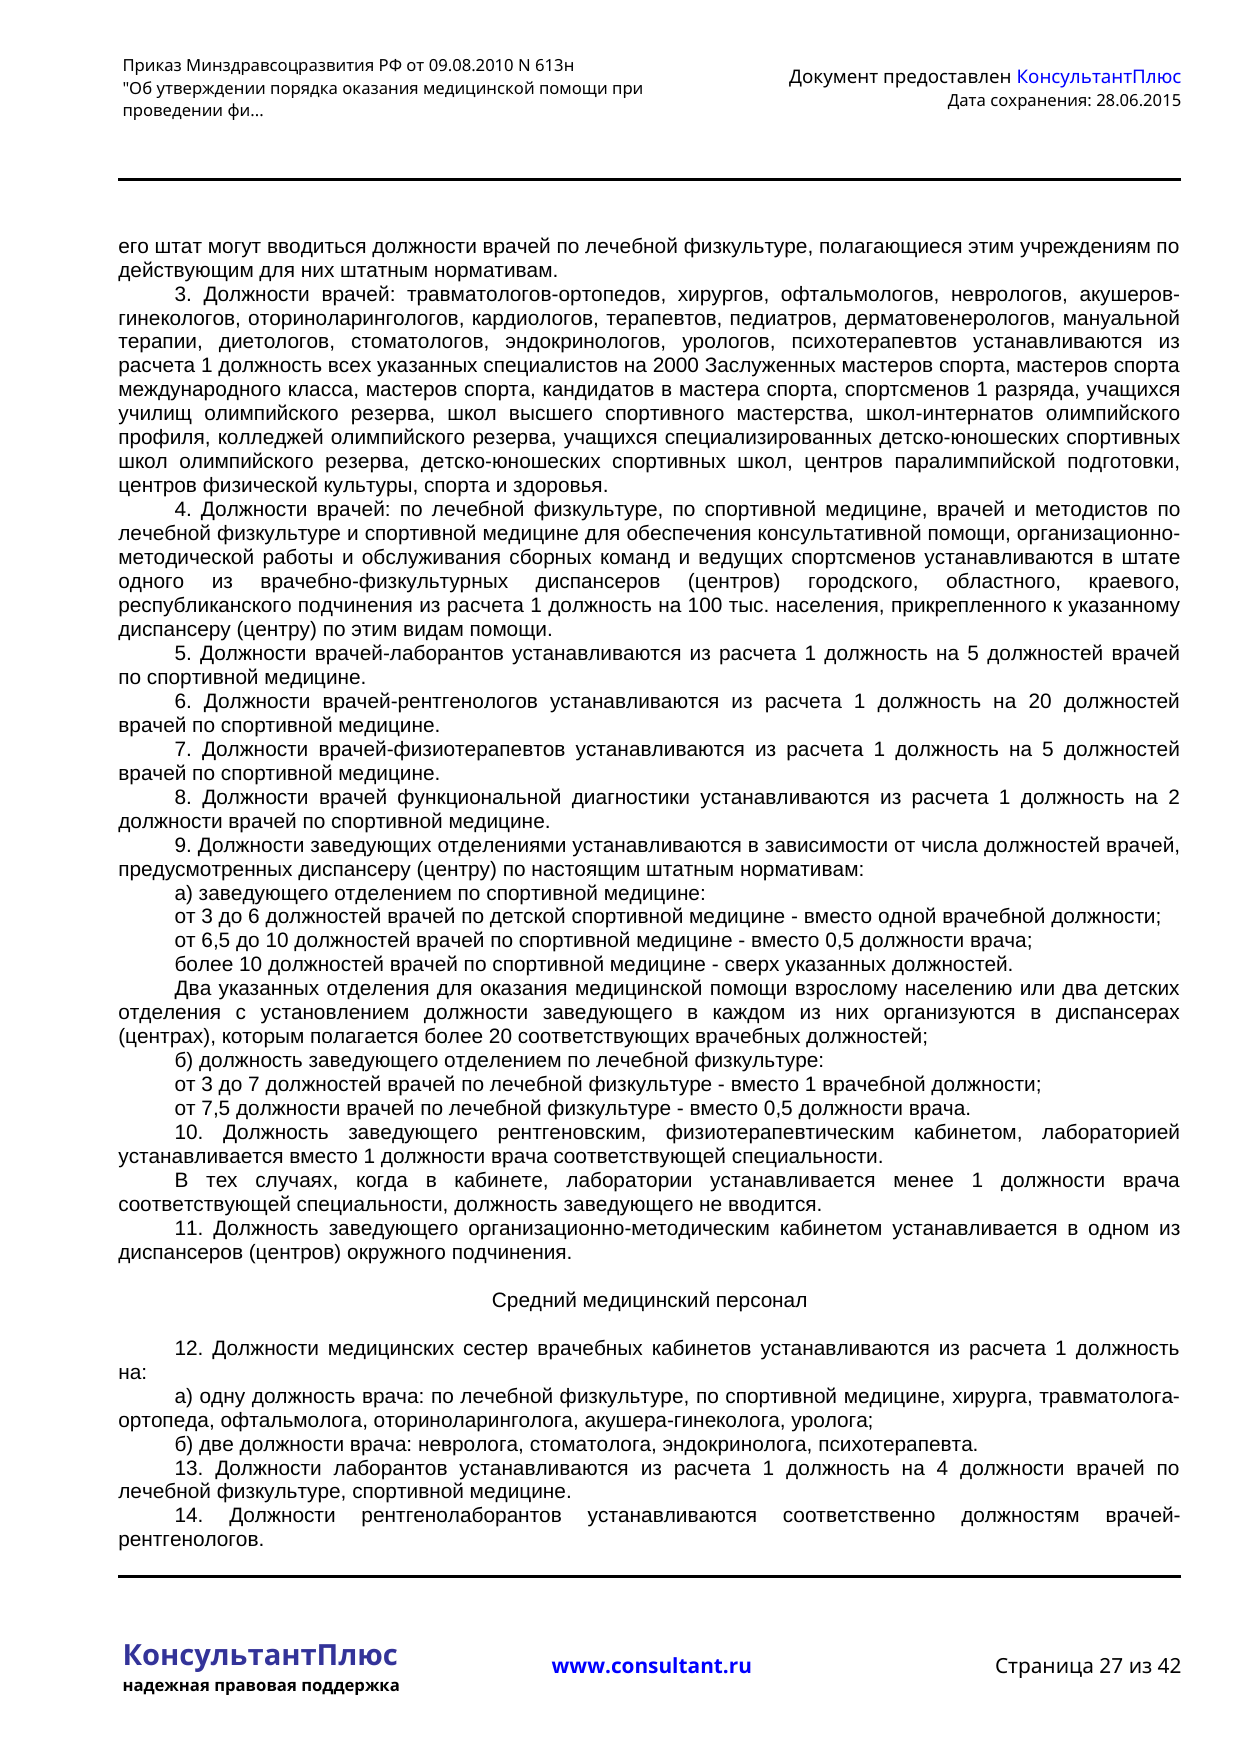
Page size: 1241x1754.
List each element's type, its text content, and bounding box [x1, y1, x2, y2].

text Средний медицинский персонал [118, 1288, 1181, 1312]
text от 7,5 должности врачей по лечебной физкультуре - вместо 0,5 должности врача. [118, 1096, 1181, 1120]
text 11. Должность заведующего организационно-методическим кабинетом устанавливается в одном из диспансеров (центров) окружного подчинения. [118, 1216, 1181, 1264]
text б) две должности врача: невролога, стоматолога, эндокринолога, психотерапевта. [118, 1431, 1181, 1455]
text 5. Должности врачей-лаборантов устанавливаются из расчета 1 должность на 5 должностей врачей по спортивной медицине. [118, 641, 1181, 689]
text В тех случаях, когда в кабинете, лаборатории устанавливается менее 1 должности врача соответствующей специальности, должность заведующего не вводится. [118, 1168, 1181, 1216]
text от 3 до 7 должностей врачей по лечебной физкультуре - вместо 1 врачебной должности; [118, 1072, 1181, 1096]
text 9. Должности заведующих отделениями устанавливаются в зависимости от числа должностей врачей, предусмотренных диспансеру (центру) по настоящим штатным нормативам: [118, 832, 1181, 880]
text а) одну должность врача: по лечебной физкультуре, по спортивной медицине, хирурга, травматолога-ортопеда, офтальмолога, оториноларинголога, акушера-гинеколога, уролога; [118, 1383, 1181, 1431]
text более 10 должностей врачей по спортивной медицине - сверх указанных должностей. [118, 952, 1181, 976]
text Два указанных отделения для оказания медицинской помощи взрослому населению или два детских отделения с установлением должности заведующего в каждом из них организуются в диспансерах (центрах), которым полагается более 20 соответствующих врачебных должностей; [118, 976, 1181, 1048]
text 4. Должности врачей: по лечебной физкультуре, по спортивной медицине, врачей и методистов по лечебной физкультуре и спортивной медицине для обеспечения консультативной помощи, организационно-методической работы и обслуживания сборных команд и ведущих спортсменов устанавливаются в штате одного из врачебно-физкультурных диспансеров (центров) городского, областного, краевого, республиканского подчинения из расчета 1 должность на 100 тыс. населения, прикрепленного к указанному диспансеру (центру) по этим видам помощи. [118, 497, 1181, 641]
text 8. Должности врачей функциональной диагностики устанавливаются из расчета 1 должность на 2 должности врачей по спортивной медицине. [118, 784, 1181, 832]
text 13. Должности лаборантов устанавливаются из расчета 1 должность на 4 должности врачей по лечебной физкультуре, спортивной медицине. [118, 1455, 1181, 1503]
text 10. Должность заведующего рентгеновским, физиотерапевтическим кабинетом, лабораторией устанавливается вместо 1 должности врача соответствующей специальности. [118, 1120, 1181, 1168]
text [118, 233, 1181, 281]
text 3. Должности врачей: травматологов-ортопедов, хирургов, офтальмологов, неврологов, акушеров-гинекологов, оториноларингологов, кардиологов, терапевтов, педиатров, дерматовенерологов, мануальной терапии, диетологов, стоматологов, эндокринологов, урологов, психотерапевтов устанавливаются из расчета 1 должность всех указанных специалистов на 2000 Заслуженных мастеров спорта, мастеров спорта международного класса, мастеров спорта, кандидатов в мастера спорта, спортсменов 1 разряда, учащихся училищ олимпийского резерва, школ высшего спортивного мастерства, школ-интернатов олимпийского профиля, колледжей олимпийского резерва, учащихся специализированных детско-юношеских спортивных школ олимпийского резерва, детско-юношеских спортивных школ, центров паралимпийской подготовки, центров физической культуры, спорта и здоровья. [118, 281, 1181, 497]
text 6. Должности врачей-рентгенологов устанавливаются из расчета 1 должность на 20 должностей врачей по спортивной медицине. [118, 689, 1181, 737]
text от 6,5 до 10 должностей врачей по спортивной медицине - вместо 0,5 должности врача; [118, 928, 1181, 952]
text 14. Должности рентгенолаборантов устанавливаются соответственно должностям врачей-рентгенологов. [118, 1503, 1181, 1551]
text 7. Должности врачей-физиотерапевтов устанавливаются из расчета 1 должность на 5 должностей врачей по спортивной медицине. [118, 737, 1181, 784]
text б) должность заведующего отделением по лечебной физкультуре: [118, 1048, 1181, 1072]
text 12. Должности медицинских сестер врачебных кабинетов устанавливаются из расчета 1 должность на: [118, 1336, 1181, 1383]
text а) заведующего отделением по спортивной медицине: [118, 880, 1181, 904]
text от 3 до 6 должностей врачей по детской спортивной медицине - вместо одной врачебной должности; [118, 904, 1181, 928]
